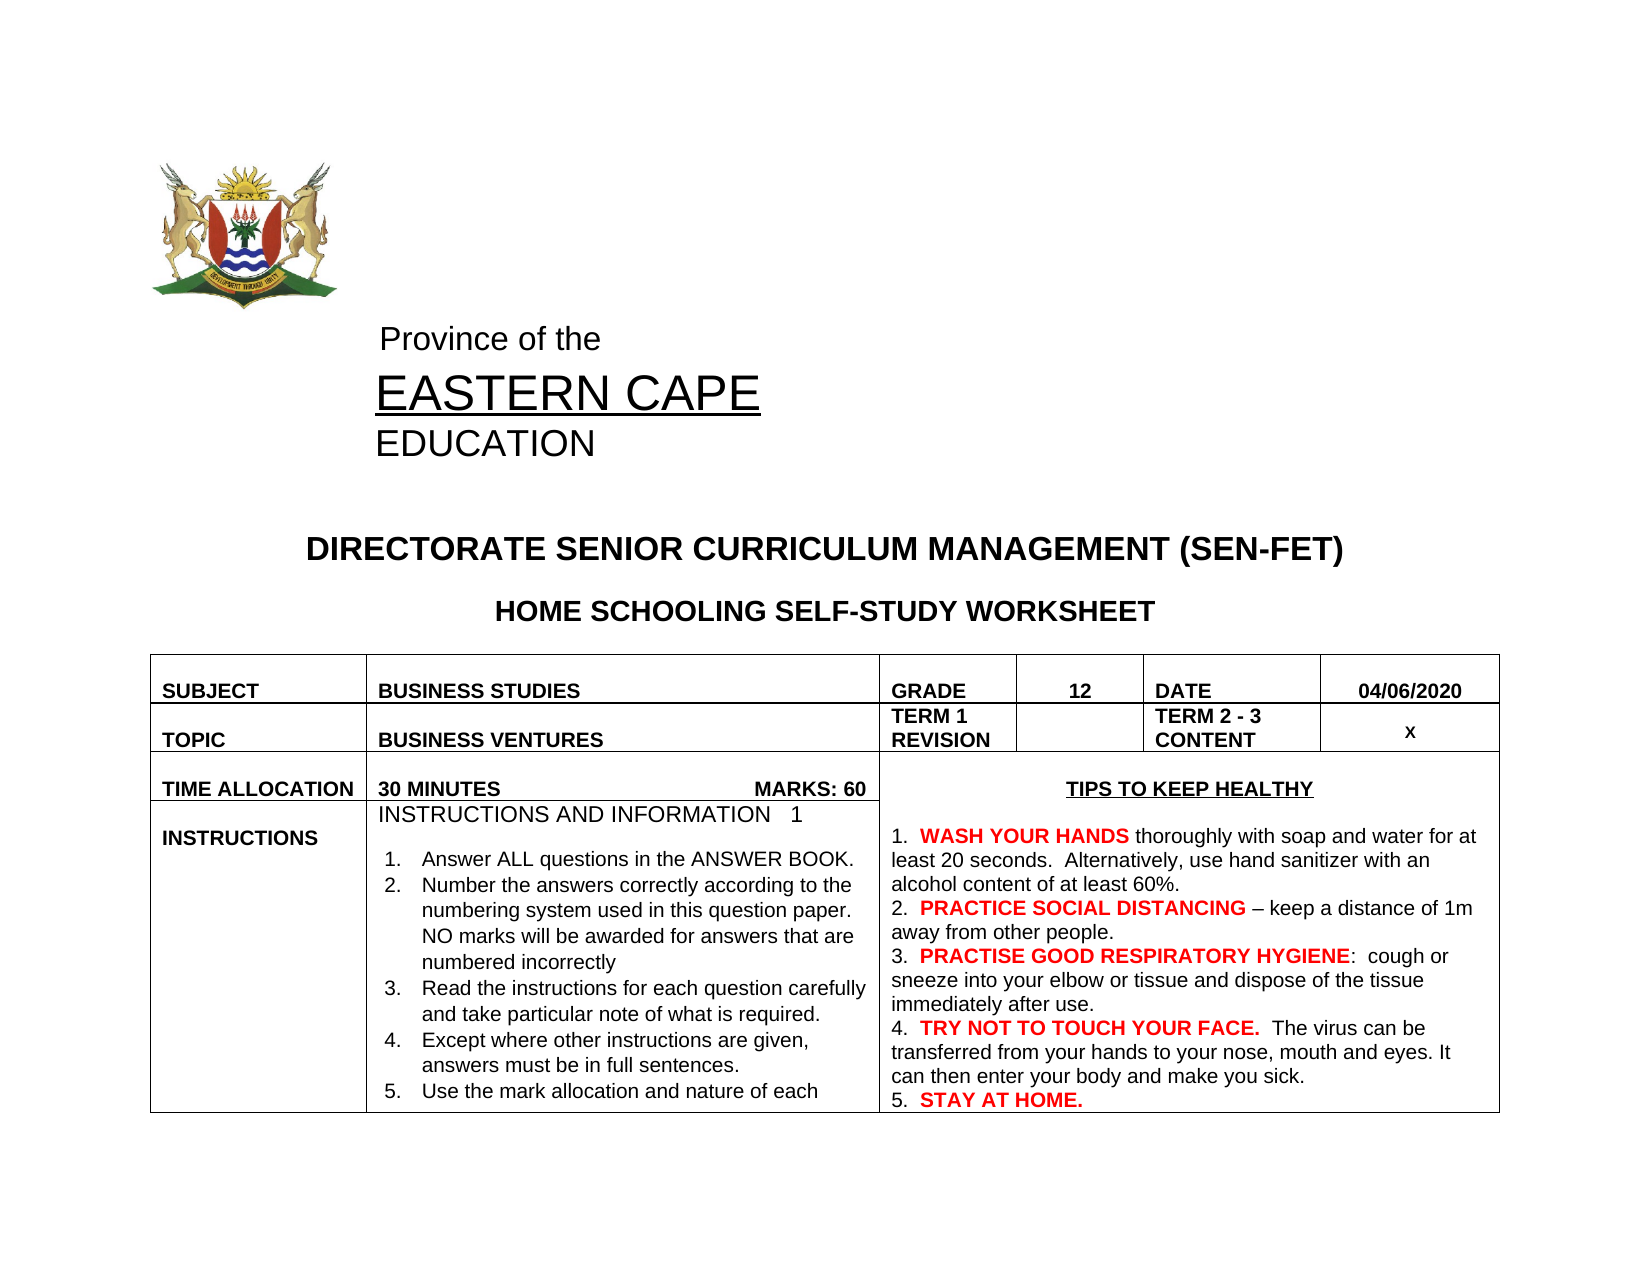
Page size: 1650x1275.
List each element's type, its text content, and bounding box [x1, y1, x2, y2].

table_header 04/06/2020 [1321, 655, 1499, 702]
text Province of the [150, 150, 1500, 358]
table_header BUSINESS STUDIES [367, 655, 879, 702]
text EDUCATION [300, 421, 1500, 464]
table_cell X [1321, 704, 1499, 751]
text EASTERN CAPE [300, 363, 1500, 421]
table_cell TERM 1 REVISION [880, 704, 1016, 751]
table_cell 30 MINUTES MARKS: 60 [367, 752, 879, 800]
table_header GRADE [880, 655, 1016, 702]
table_cell BUSINESS VENTURES [367, 704, 879, 751]
text HOME SCHOOLING SELF-STUDY WORKSHEET [150, 594, 1500, 628]
table_cell TIPS TO KEEP HEALTHY 1. WASH YOUR HANDS thoroughly with soap and water for at least 20 seconds. Alternatively, use hand sanitizer with an alcohol content of at least 60%. 2. PRACTICE SOCIAL DISTANCING – keep a distance of 1m away from other people. 3. PRACTISE GOOD RESPIRATORY HYGIENE: cough or sneeze into your elbow or tissue and dispose of the tissue immediately after use. 4. TRY NOT TO TOUCH YOUR FACE. The virus can be transferred from your hands to your nose, mouth and eyes. It can then enter your body and make you sick. 5. STAY AT HOME. [880, 752, 1499, 1112]
table_cell INSTRUCTIONS [151, 801, 366, 1112]
text DIRECTORATE SENIOR CURRICULUM MANAGEMENT (SEN-FET) [150, 529, 1500, 568]
table_cell TIME ALLOCATION [151, 752, 366, 800]
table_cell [367, 801, 879, 1112]
table_cell [1017, 704, 1143, 751]
table_header 12 [1017, 655, 1143, 702]
table_cell TOPIC [151, 704, 366, 751]
table_header DATE [1144, 655, 1320, 702]
table_cell TERM 2 - 3 CONTENT [1144, 704, 1320, 751]
table_header SUBJECT [151, 655, 366, 702]
picture [150, 155, 340, 314]
